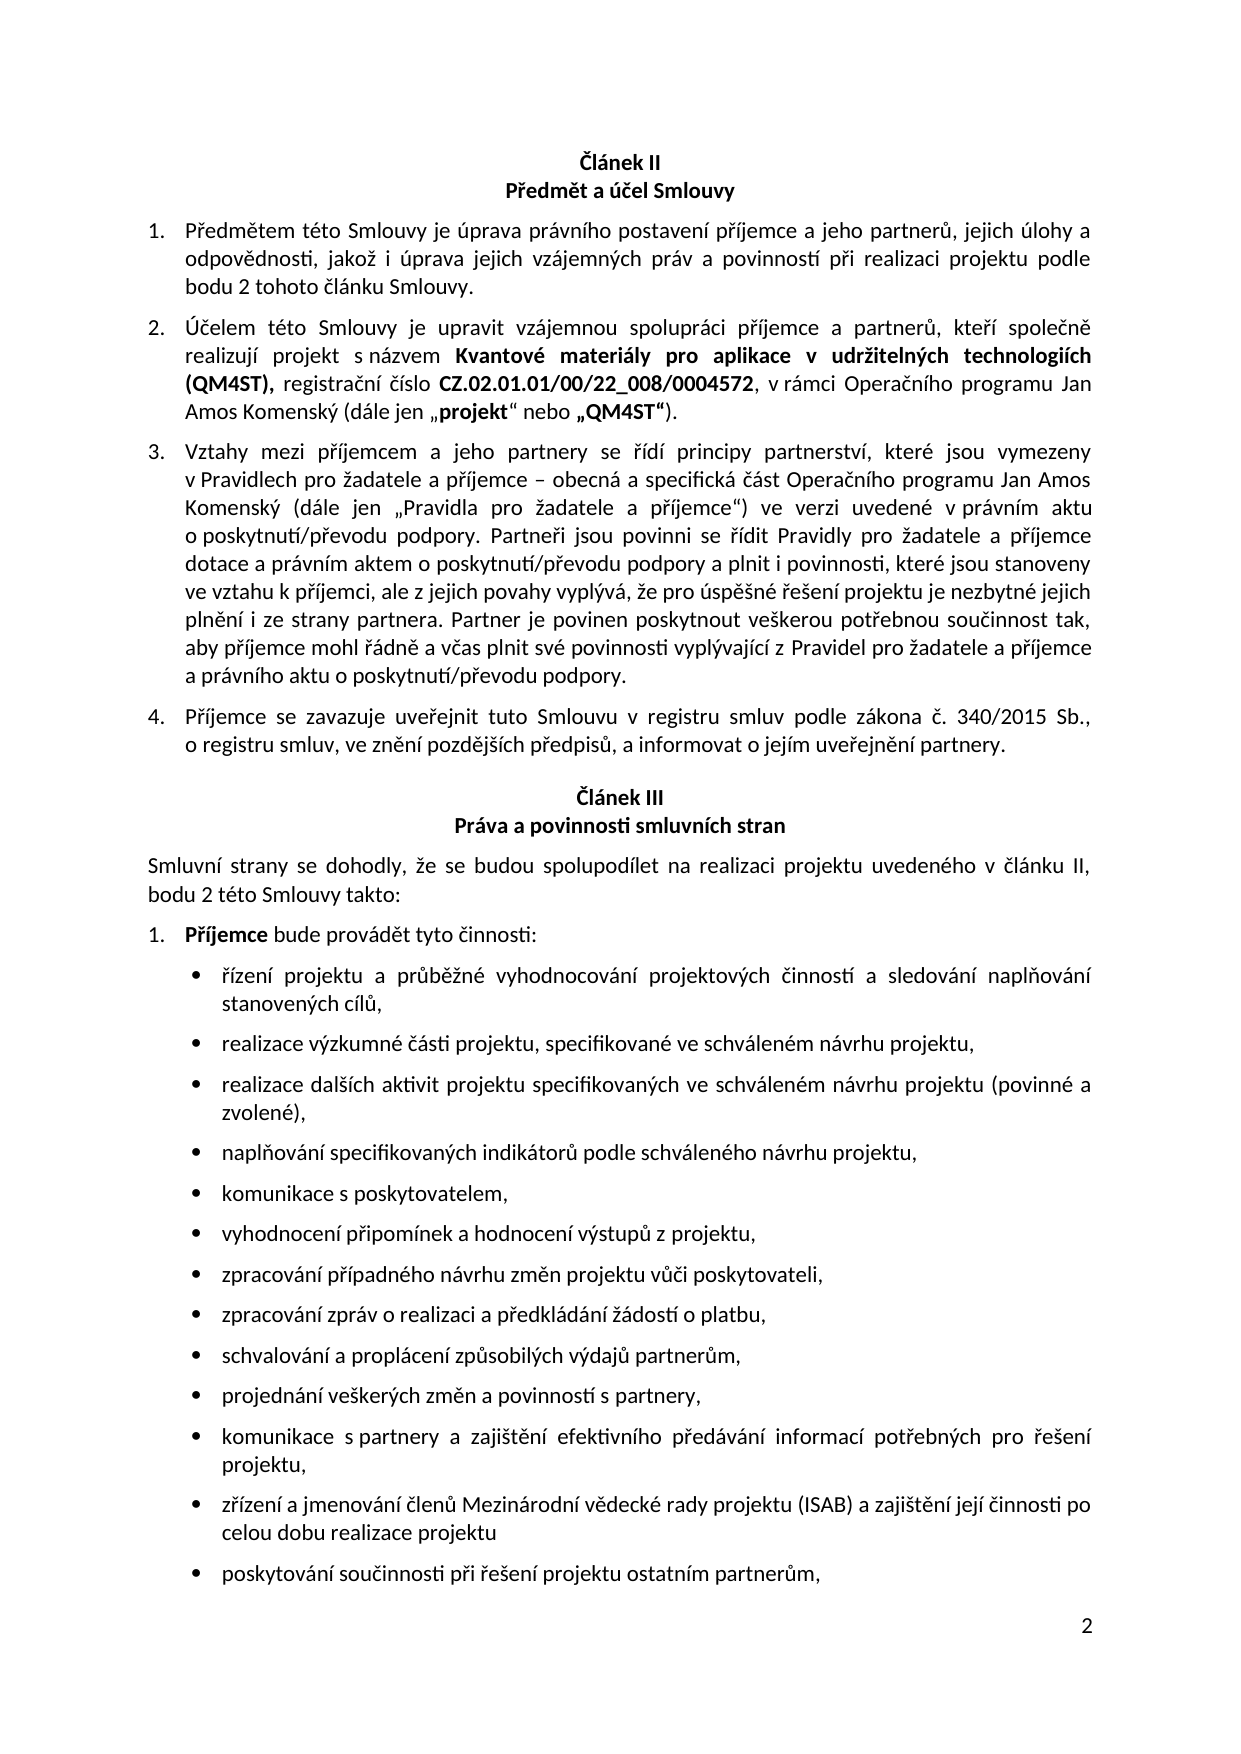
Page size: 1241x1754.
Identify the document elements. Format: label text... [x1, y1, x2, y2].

text Článek III Práva a povinnosti smluvních stran [148, 783, 1092, 839]
list Účelem této Smlouvy je upravit vzájemnou spolupráci příjemce a partnerů, kteří společně realizují projekt s názvem Kvantové materiály pro aplikace v udržitelných technologiích (QM4ST), registrační číslo CZ.02.01.01/00/22_008/0004572, v rámci Operačního programu Jan Amos Komenský (dále jen „projekt“ nebo „QM4ST“). [148, 313, 1092, 425]
list zřízení a jmenování členů Mezinárodní vědecké rady projektu (ISAB) a zajištění její činnosti po celou dobu realizace projektu [192, 1491, 1092, 1547]
list Vztahy mezi příjemcem a jeho partnery se řídí principy partnerství, které jsou vymezeny v Pravidlech pro žadatele a příjemce – obecná a specifická část Operačního programu Jan Amos Komenský (dále jen „Pravidla pro žadatele a příjemce“) ve verzi uvedené v právním aktu o poskytnutí/převodu podpory. Partneři jsou povinni se řídit Pravidly pro žadatele a příjemce dotace a právním aktem o poskytnutí/převodu podpory a plnit i povinnosti, které jsou stanoveny ve vztahu k příjemci, ale z jejich povahy vyplývá, že pro úspěšné řešení projektu je nezbytné jejich plnění i ze strany partnera. Partner je povinen poskytnout veškerou potřebnou součinnost tak, aby příjemce mohl řádně a včas plnit své povinnosti vyplývající z Pravidel pro žadatele a příjemce a právního aktu o poskytnutí/převodu podpory. [148, 437, 1092, 689]
list komunikace s partnery a zajištění efektivního předávání informací potřebných pro řešení projektu, [192, 1422, 1092, 1478]
list vyhodnocení připomínek a hodnocení výstupů z projektu, [192, 1219, 1092, 1247]
list Příjemce bude provádět tyto činnosti: [148, 920, 1092, 948]
list poskytování součinnosti při řešení projektu ostatním partnerům, [192, 1559, 1092, 1587]
text Článek II Předmět a účel Smlouvy [148, 148, 1092, 204]
list realizace výzkumné části projektu, specifikované ve schváleném návrhu projektu, [192, 1029, 1092, 1057]
list řízení projektu a průběžné vyhodnocování projektových činností a sledování naplňování stanovených cílů, [192, 961, 1092, 1017]
list naplňování specifikovaných indikátorů podle schváleného návrhu projektu, [192, 1138, 1092, 1166]
list schvalování a proplácení způsobilých výdajů partnerům, [192, 1341, 1092, 1369]
list zpracování případného návrhu změn projektu vůči poskytovateli, [192, 1260, 1092, 1288]
list realizace dalších aktivit projektu specifikovaných ve schváleném návrhu projektu (povinné a zvolené), [192, 1070, 1092, 1126]
list Předmětem této Smlouvy je úprava právního postavení příjemce a jeho partnerů, jejich úlohy a odpovědnosti, jakož i úprava jejich vzájemných práv a povinností při realizaci projektu podle bodu 2 tohoto článku Smlouvy. [148, 216, 1092, 300]
list projednání veškerých změn a povinností s partnery, [192, 1381, 1092, 1409]
list komunikace s poskytovatelem, [192, 1179, 1092, 1207]
list zpracování zpráv o realizaci a předkládání žádostí o platbu, [192, 1300, 1092, 1328]
list Příjemce se zavazuje uveřejnit tuto Smlouvu v registru smluv podle zákona č. 340/2015 Sb., o registru smluv, ve znění pozdějších předpisů, a informovat o jejím uveřejnění partnery. [148, 702, 1092, 758]
text Smluvní strany se dohodly, že se budou spolupodílet na realizaci projektu uvedeného v článku II, bodu 2 této Smlouvy takto: [148, 852, 1092, 908]
